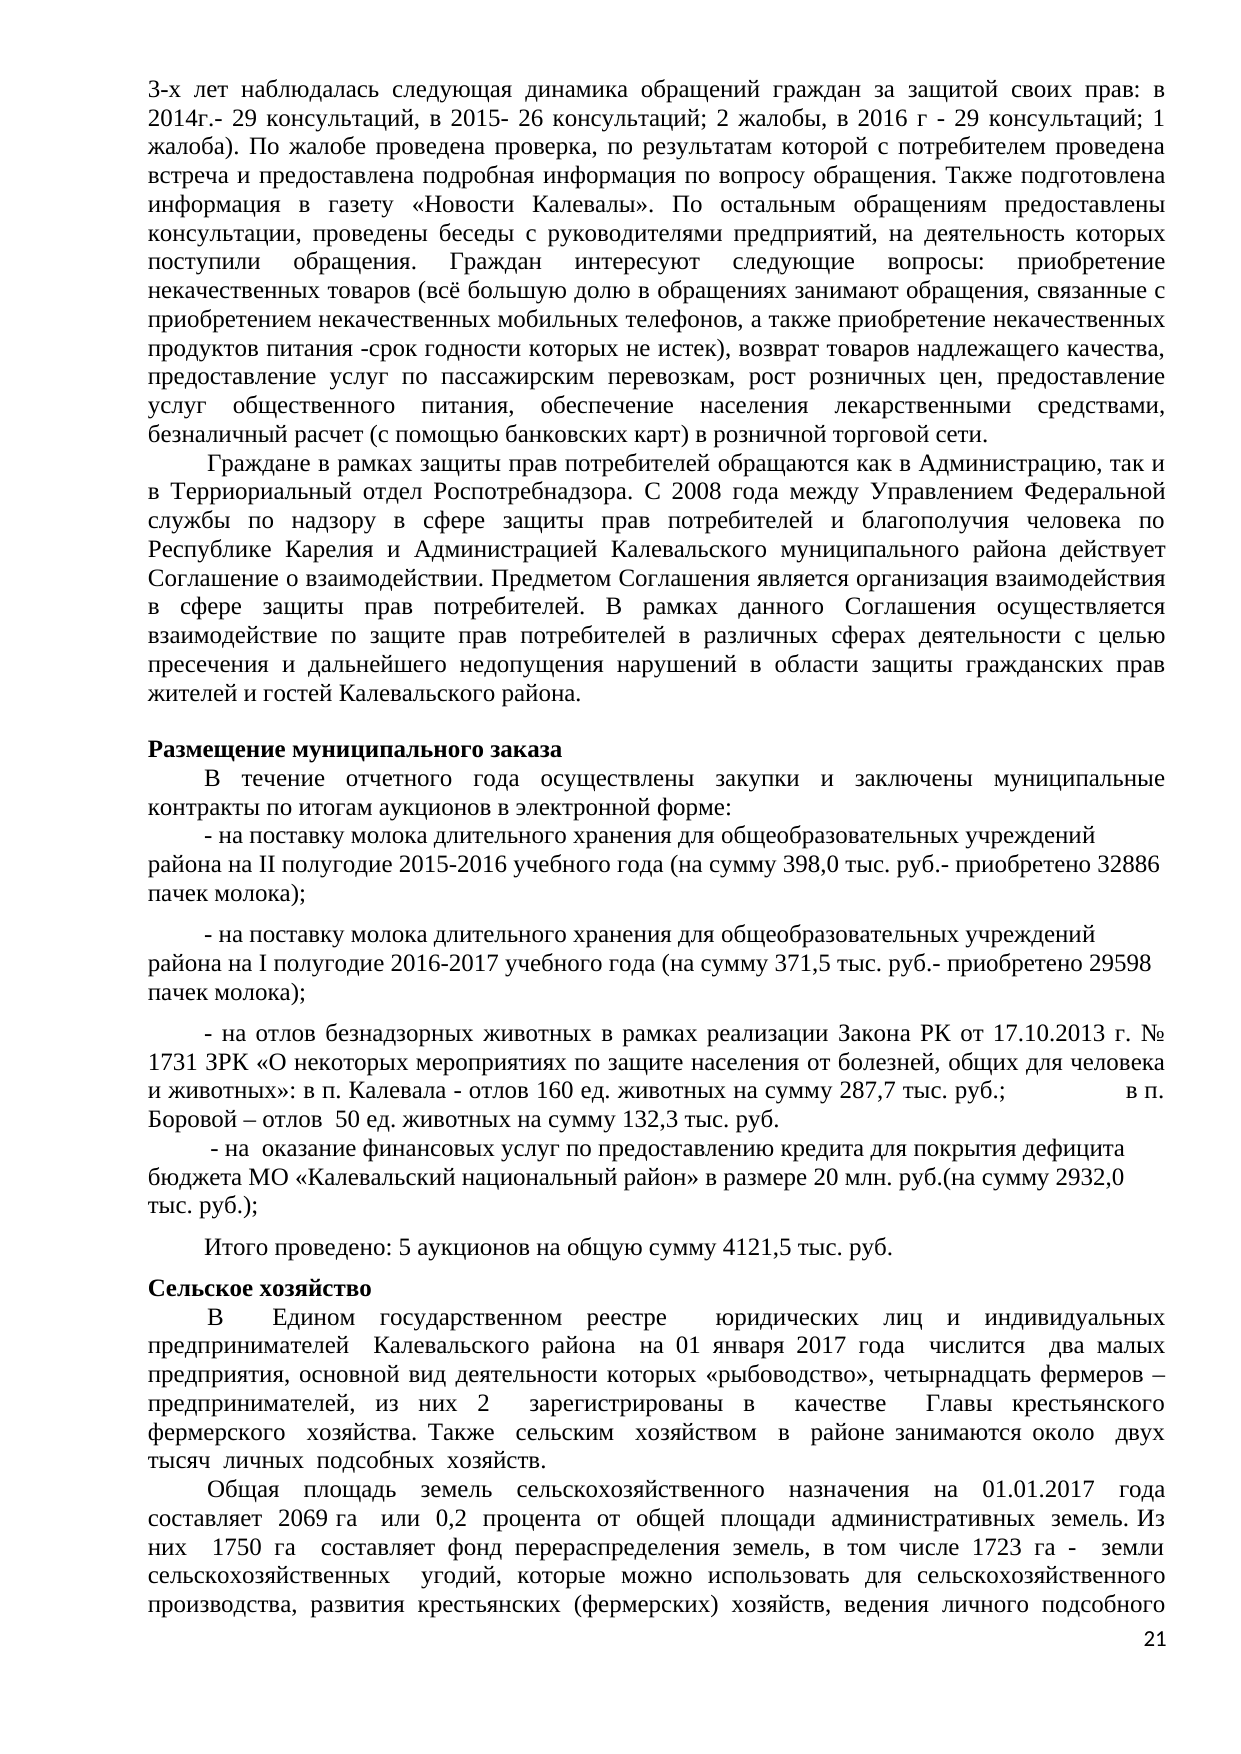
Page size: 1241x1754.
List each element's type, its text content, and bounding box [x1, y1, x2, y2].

text В Едином государственном реестре юридических лиц и индивидуальных предпринимателей Калевальского района на 01 января 2017 года числится два малых предприятия, основной вид деятельности которых «рыбоводство», четырнадцать фермеров – предпринимателей, из них 2 зарегистрированы в качестве Главы крестьянского фермерского хозяйства. Также сельским хозяйством в районе занимаются около двух тысяч личных подсобных хозяйств. [148, 1302, 1166, 1474]
text - на поставку молока длительного хранения для общеобразовательных учреждений района на II полугодие 2015-2016 учебного года (на сумму 398,0 тыс. руб.- приобретено 32886 пачек молока); [148, 821, 1166, 907]
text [148, 74, 1166, 448]
text Граждане в рамках защиты прав потребителей обращаются как в Администрацию, так и в Терриориальный отдел Роспотребнадзора. С 2008 года между Управлением Федеральной службы по надзору в сфере защиты прав потребителей и благополучия человека по Республике Карелия и Администрацией Калевальского муниципального района действует Соглашение о взаимодействии. Предметом Соглашения является организация взаимодействия в сфере защиты прав потребителей. В рамках данного Соглашения осуществляется взаимодействие по защите прав потребителей в различных сферах деятельности с целью пресечения и дальнейшего недопущения нарушений в области защиты гражданских прав жителей и гостей Калевальского района. [148, 448, 1166, 706]
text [148, 1474, 1166, 1618]
text Размещение муниципального заказа [148, 734, 1166, 763]
text В течение отчетного года осуществлены закупки и заключены муниципальные контракты по итогам аукционов в электронной форме: [148, 763, 1166, 821]
text - на оказание финансовых услуг по предоставлению кредита для покрытия дефицита бюджета МО «Калевальский национальный район» в размере 20 млн. руб.(на сумму 2932,0 тыс. руб.); [148, 1133, 1166, 1219]
text - на отлов безнадзорных животных в рамках реализации Закона РК от 17.10.2013 г. № 1731 ЗРК «О некоторых мероприятиях по защите населения от болезней, общих для человека и животных»: в п. Калевала - отлов 160 ед. животных на сумму 287,7 тыс. руб.; в п. Боровой – отлов 50 ед. животных на сумму 132,3 тыс. руб. [148, 1018, 1166, 1133]
text Итого проведено: 5 аукционов на общую сумму 4121,5 тыс. руб. [148, 1232, 1166, 1261]
text Сельское хозяйство [148, 1273, 1166, 1302]
text - на поставку молока длительного хранения для общеобразовательных учреждений района на I полугодие 2016-2017 учебного года (на сумму 371,5 тыс. руб.- приобретено 29598 пачек молока); [148, 919, 1166, 1006]
